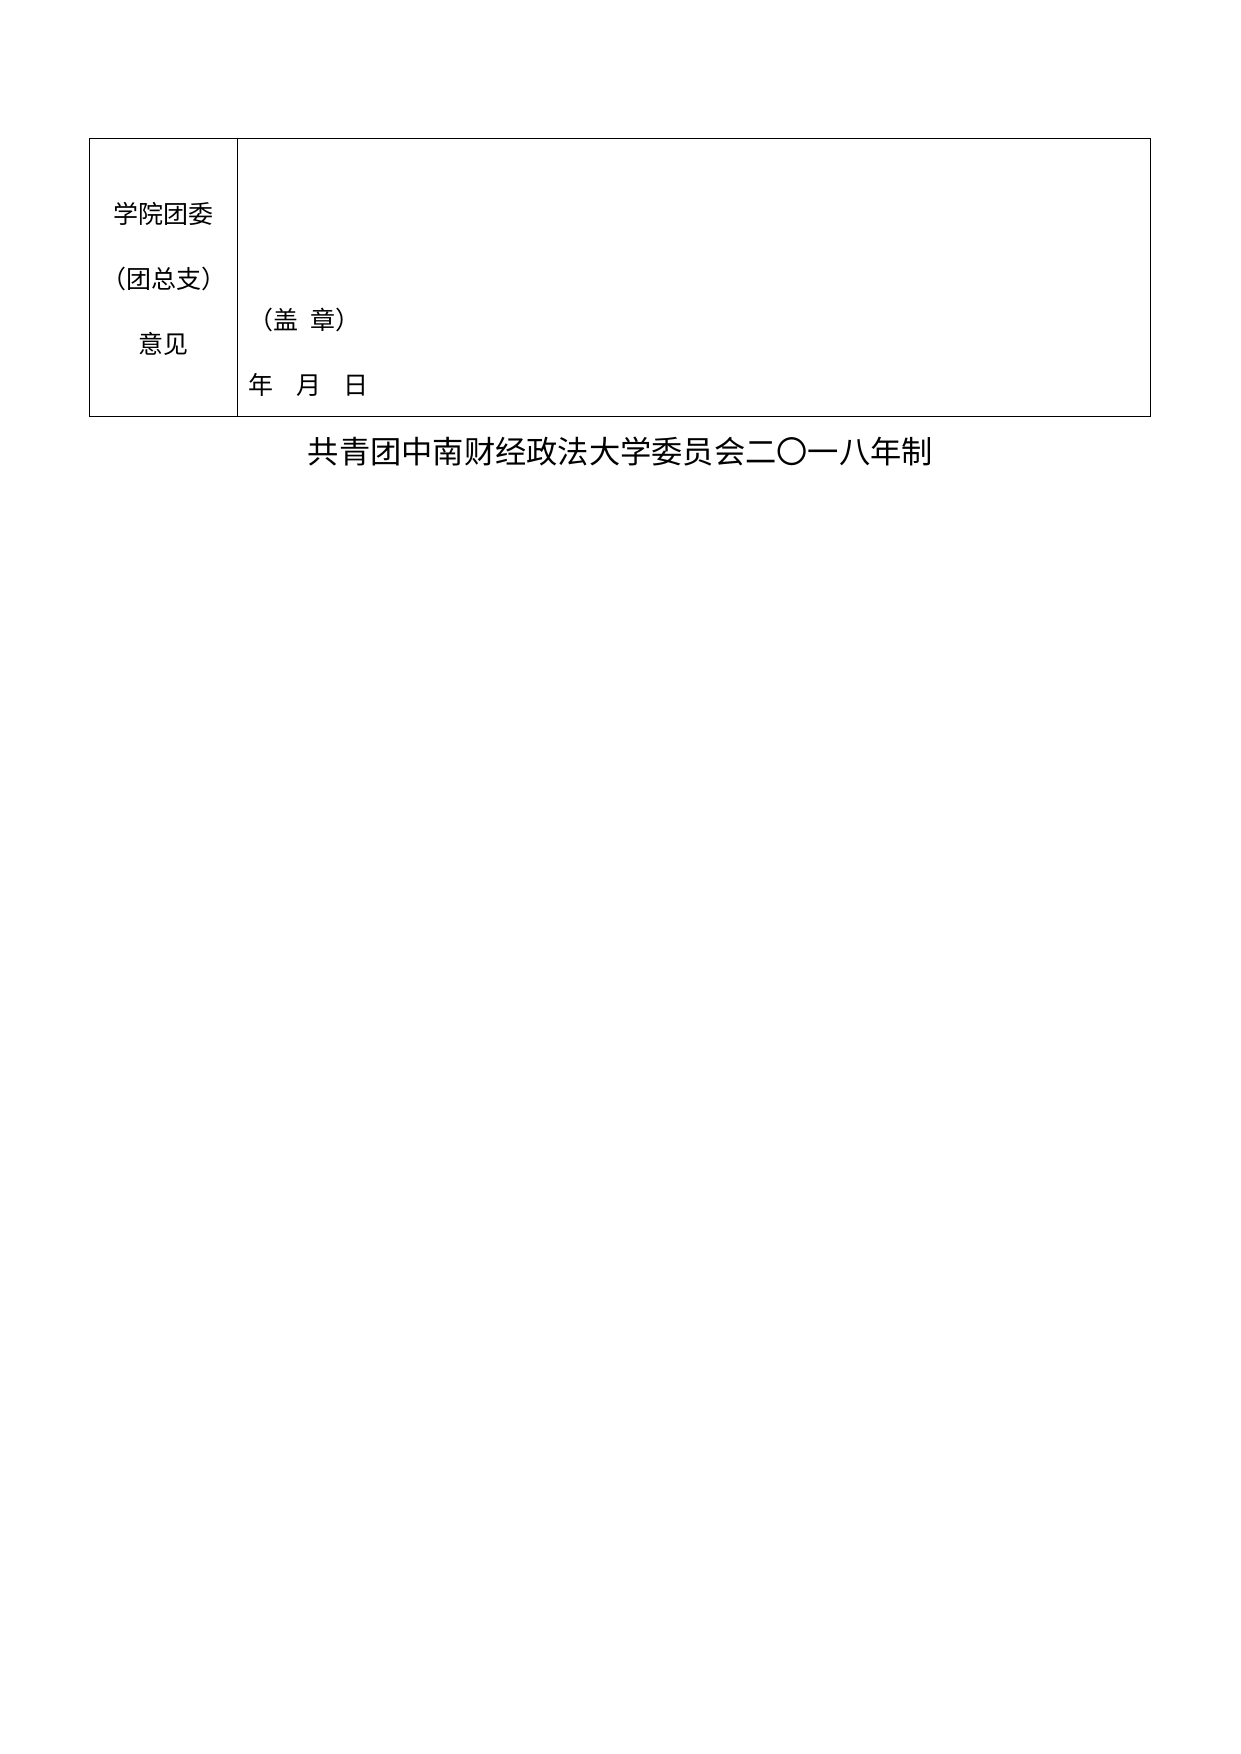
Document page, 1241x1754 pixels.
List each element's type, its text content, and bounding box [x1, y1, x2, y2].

text 共青团中南财经政法大学委员会二〇一八年制 [112, 417, 1128, 482]
table_cell （盖 章） 年 月 日 [238, 139, 1150, 416]
table_cell 学院团委（团总支）意见 [90, 139, 237, 416]
